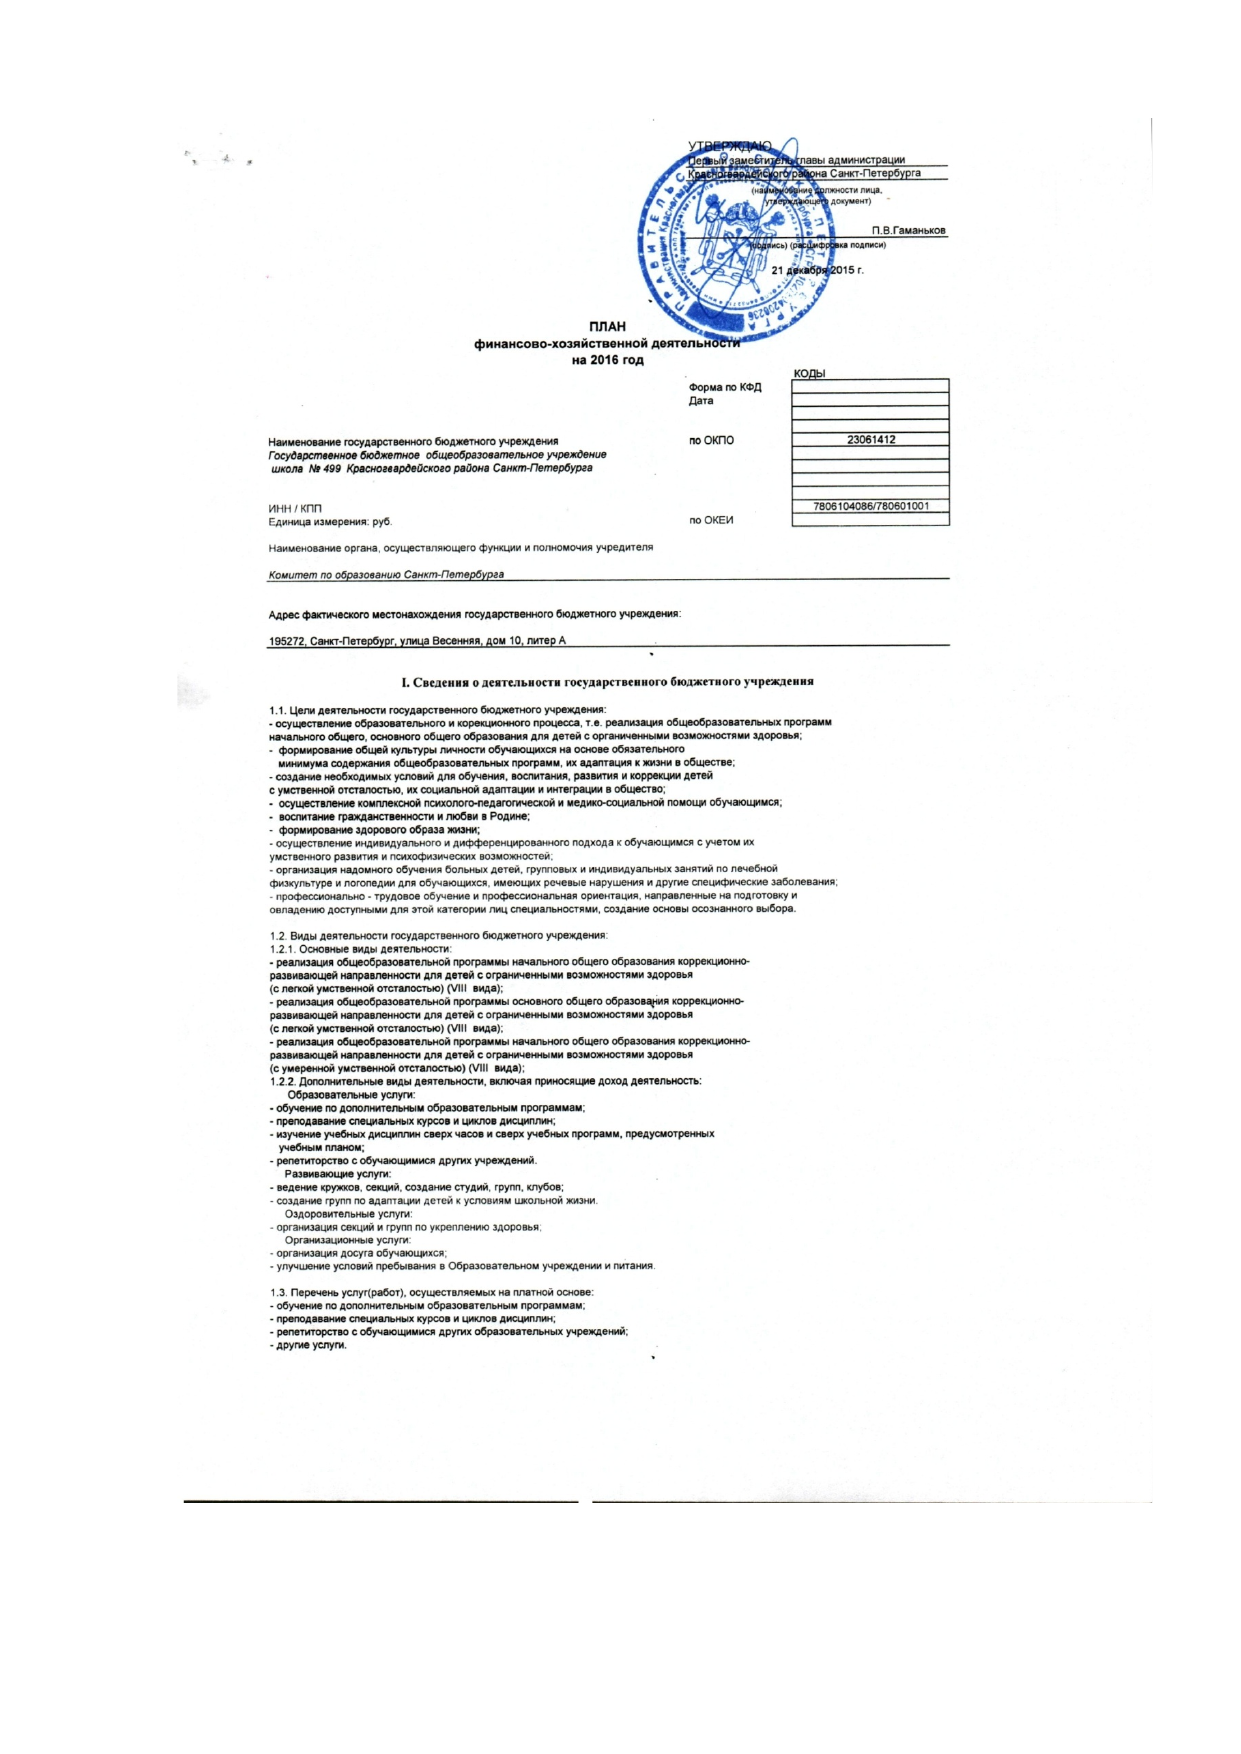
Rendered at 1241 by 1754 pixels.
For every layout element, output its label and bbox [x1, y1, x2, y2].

picture [177, 118, 1153, 1503]
